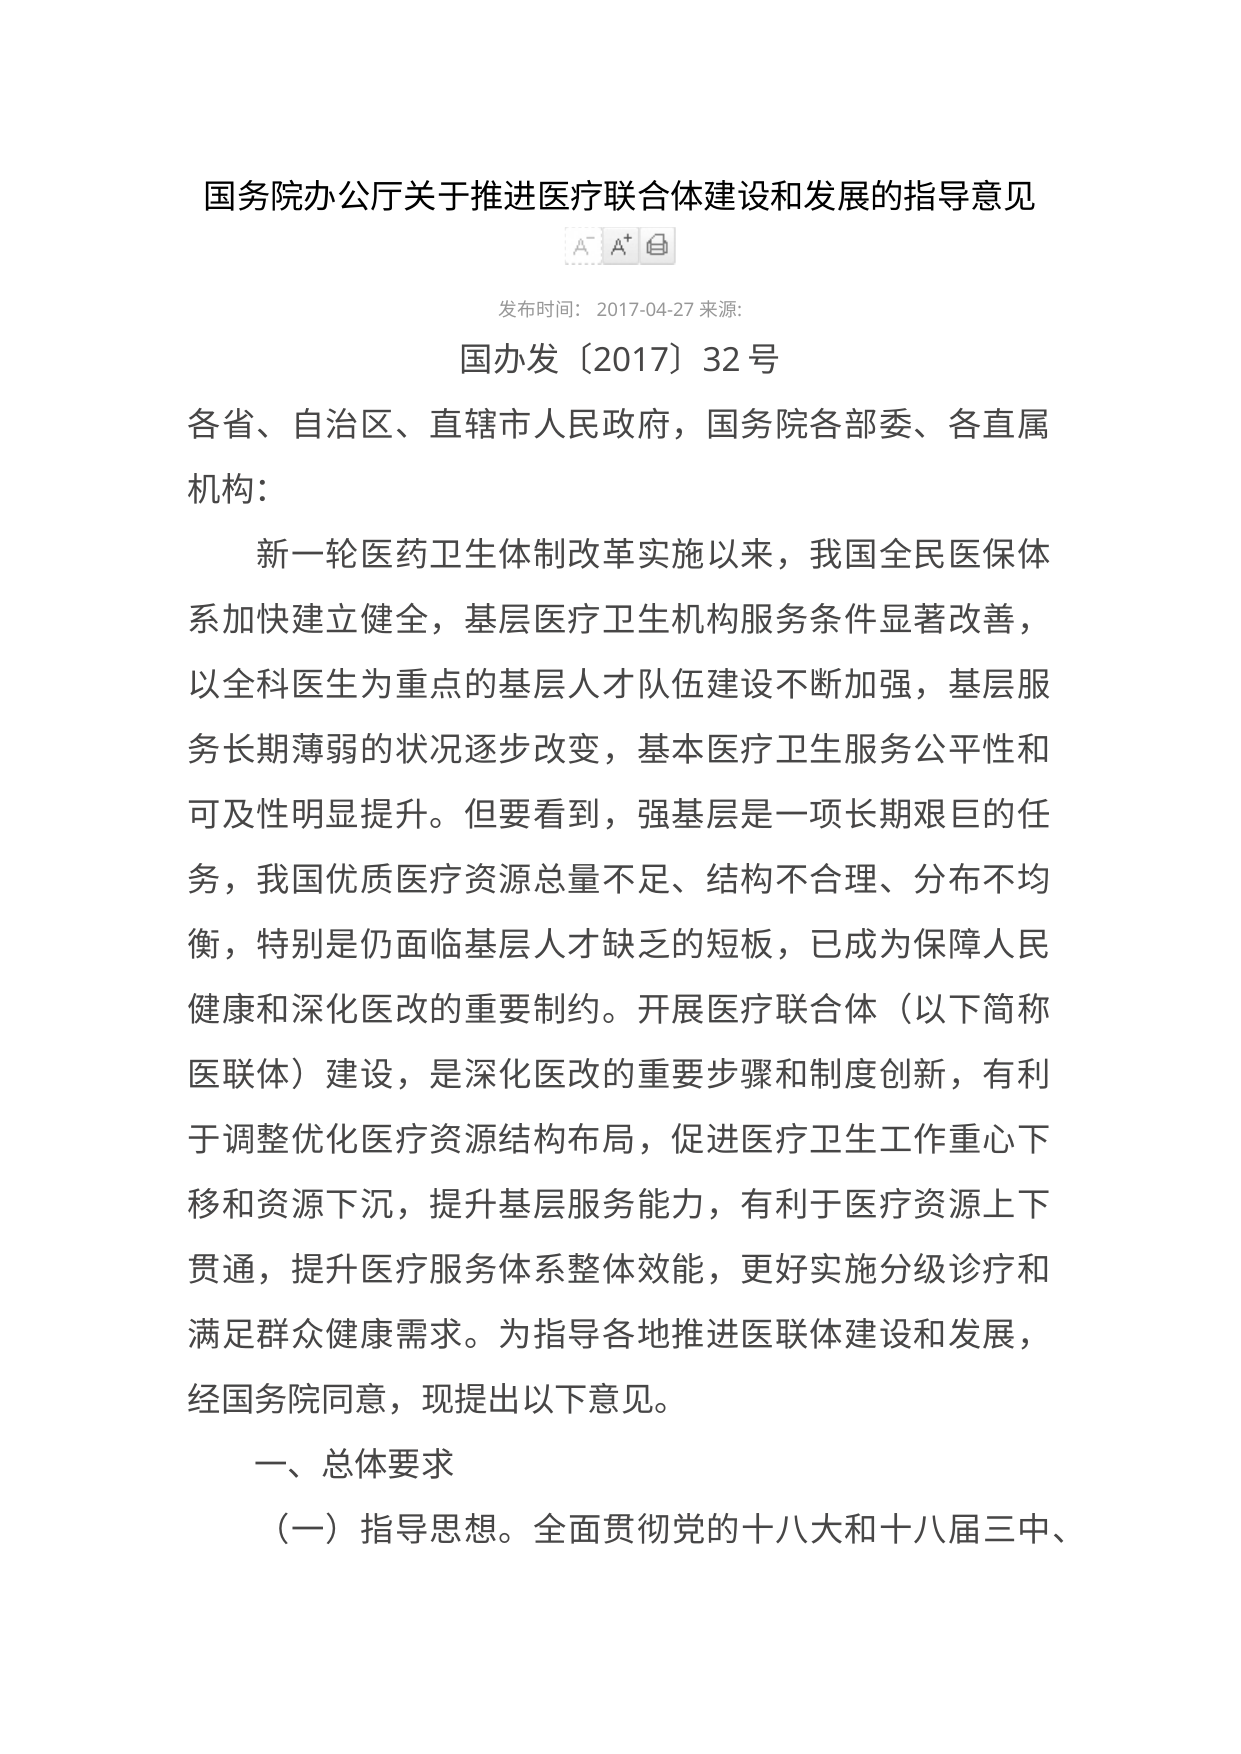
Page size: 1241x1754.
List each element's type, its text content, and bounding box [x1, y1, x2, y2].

text 发布时间： 2017-04-27 来源: [187, 292, 1053, 324]
text 国务院办公厅关于推进医疗联合体建设和发展的指导意见 [187, 162, 1053, 227]
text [187, 389, 1053, 1559]
picture [564, 227, 676, 265]
text 国办发〔2017〕32号 [187, 324, 1053, 389]
